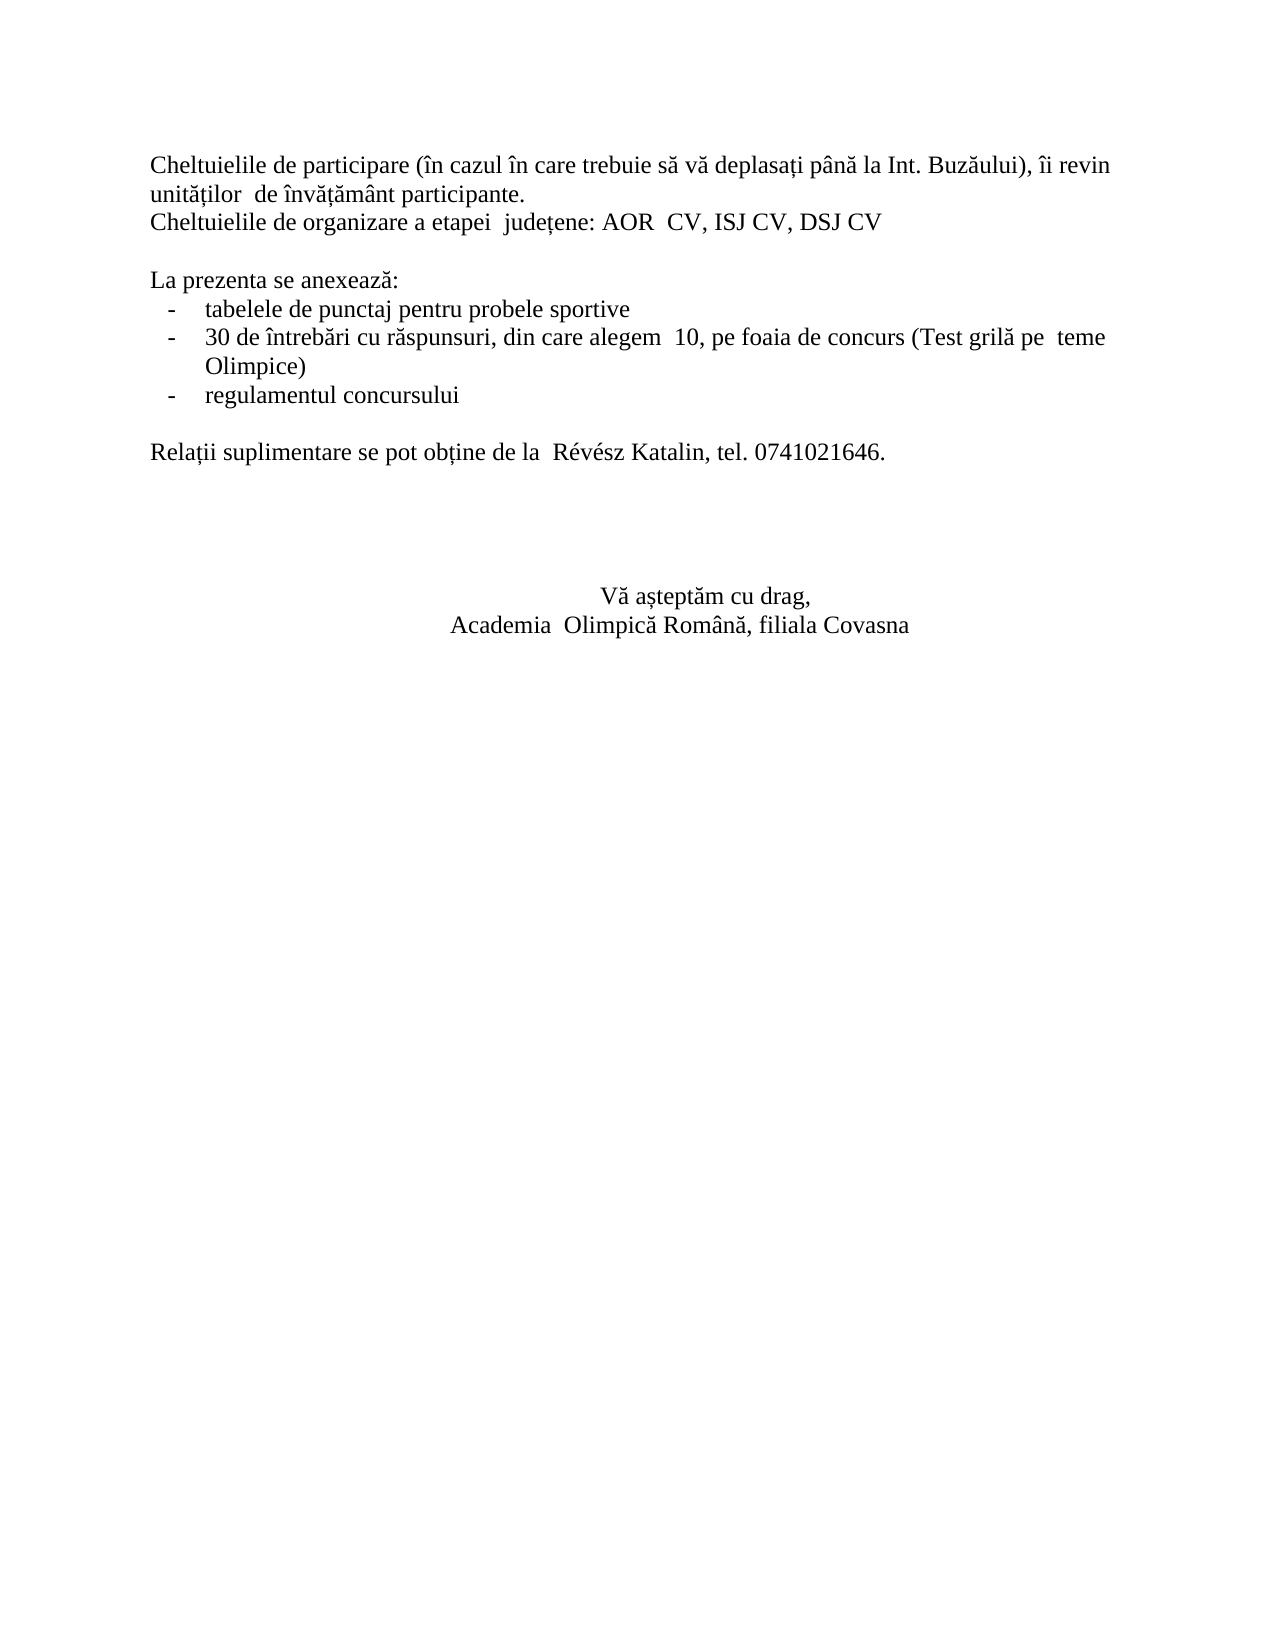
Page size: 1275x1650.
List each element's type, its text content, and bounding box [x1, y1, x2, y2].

text Vă așteptăm cu drag, [150, 581, 1125, 610]
list regulamentul concursului [167, 380, 1125, 409]
text Relații suplimentare se pot obține de la Révész Katalin, tel. 0741021646. [150, 437, 1125, 466]
text Cheltuielile de participare (în cazul în care trebuie să vă deplasați până la Int. Buzăului), îi revin unităților de învățământ participante. [150, 150, 1125, 207]
list tabelele de punctaj pentru probele sportive [167, 294, 1125, 322]
list 30 de întrebări cu răspunsuri, din care alegem 10, pe foaia de concurs (Test grilă pe teme Olimpice) [167, 322, 1125, 380]
text Cheltuielile de organizare a etapei județene: AOR CV, ISJ CV, DSJ CV [150, 207, 1125, 236]
text Academia Olimpică Română, filiala Covasna [150, 610, 1125, 639]
text La prezenta se anexează: [150, 265, 1125, 294]
